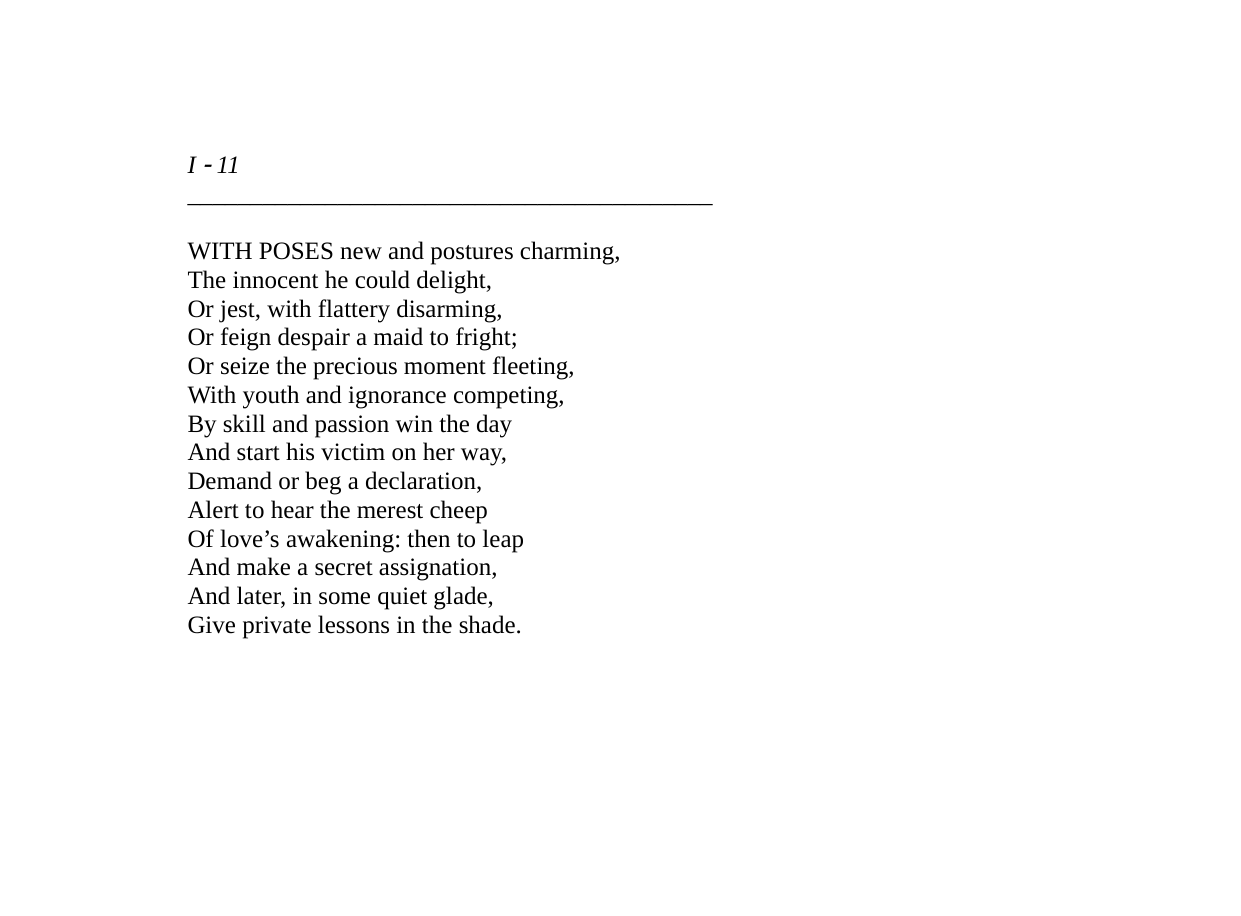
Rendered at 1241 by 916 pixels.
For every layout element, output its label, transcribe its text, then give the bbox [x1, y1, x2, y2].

text Alert to hear the merest cheep [187, 495, 822, 524]
text I 11 [187, 150, 822, 179]
text And make a secret assignation, [187, 552, 822, 581]
text With youth and ignorance competing, [187, 380, 822, 409]
text And later, in some quiet glade, [187, 581, 822, 610]
text __________________________________________ [187, 179, 822, 207]
text Of love’s awakening: then to leap [187, 524, 822, 552]
text The innocent he could delight, [187, 265, 822, 294]
text Or feign despair a maid to fright; [187, 322, 822, 351]
text Or seize the precious moment fleeting, [187, 351, 822, 380]
text And start his victim on her way, [187, 437, 822, 466]
text Demand or beg a declaration, [187, 466, 822, 495]
text By skill and passion win the day [187, 409, 822, 437]
text Give private lessons in the shade. [187, 610, 822, 639]
text WITH POSES new and postures charming, [187, 236, 822, 265]
text Or jest, with flattery disarming, [187, 294, 822, 322]
